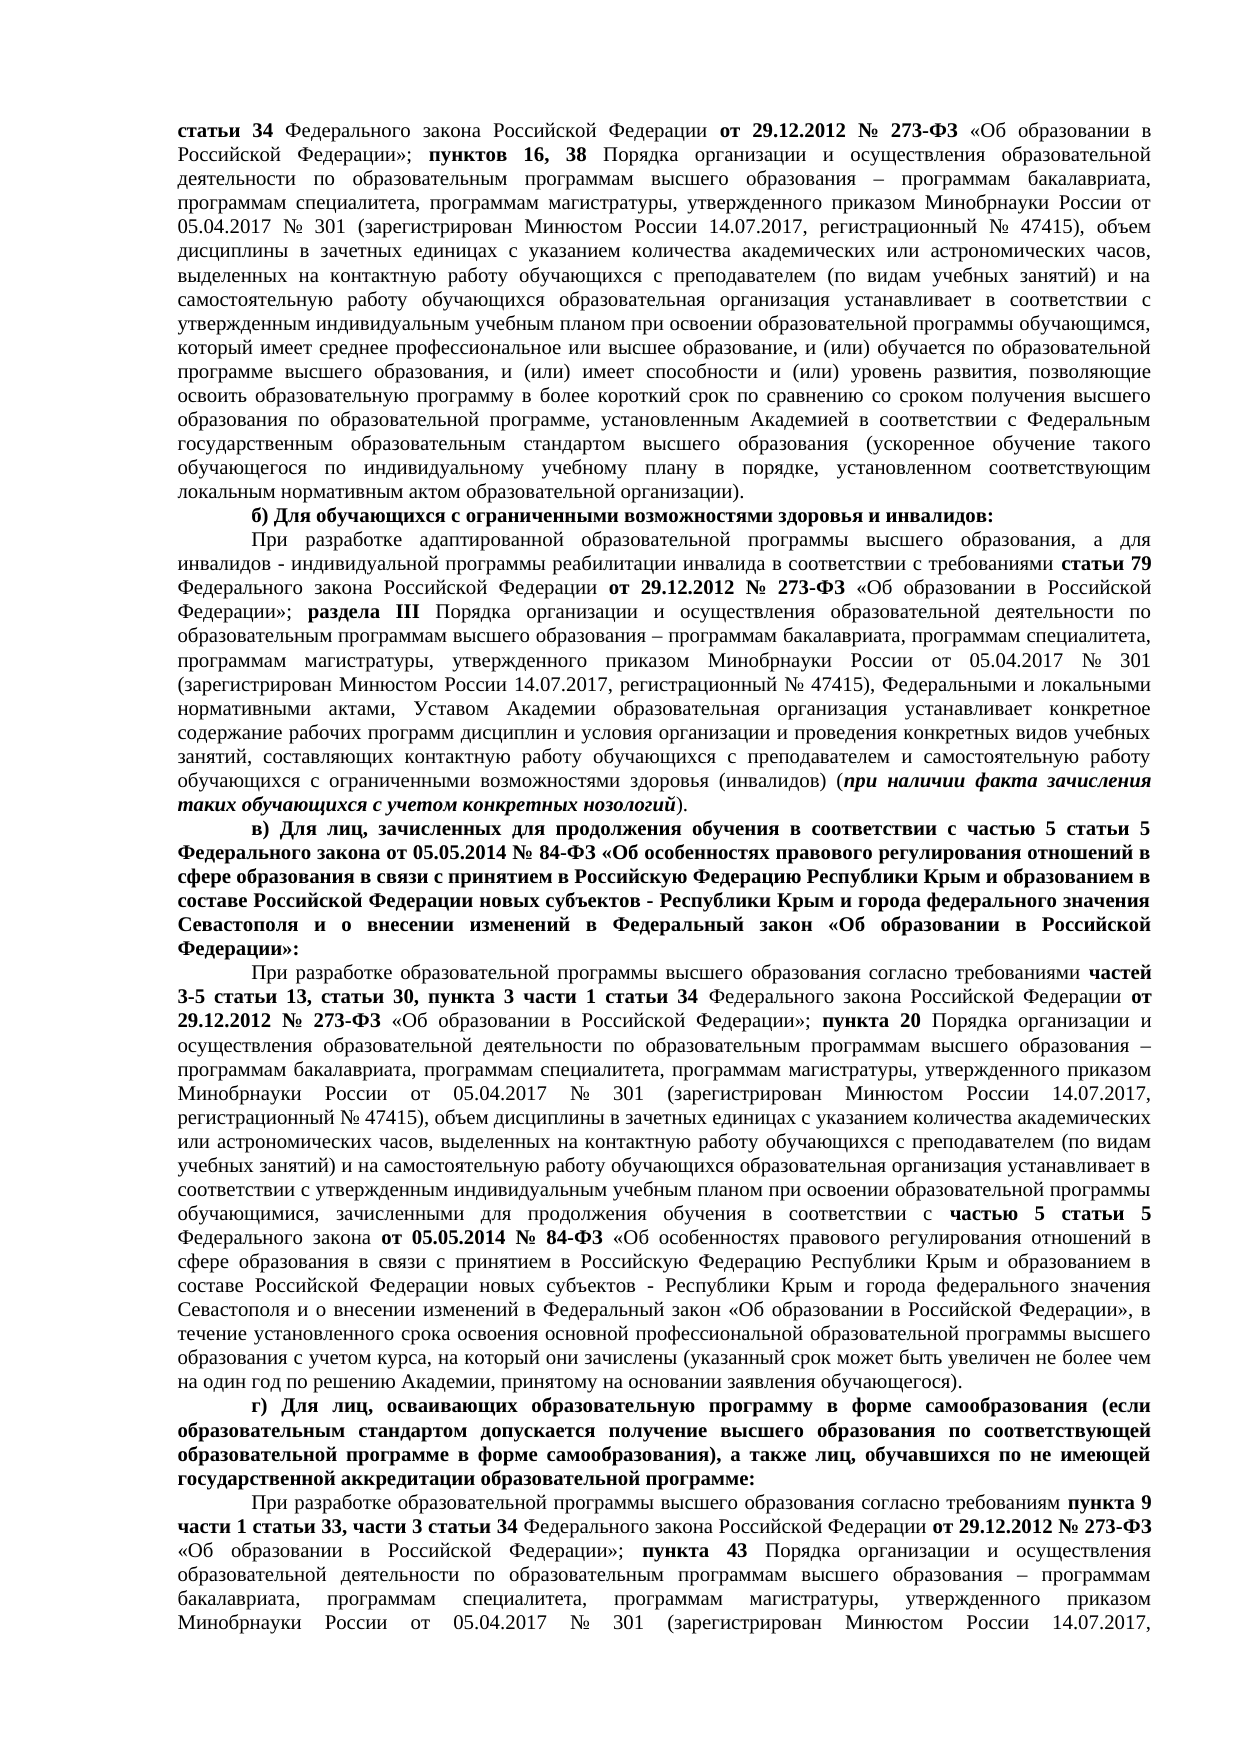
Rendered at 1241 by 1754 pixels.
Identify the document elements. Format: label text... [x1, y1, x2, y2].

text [177, 1490, 1152, 1634]
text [177, 118, 1152, 503]
text При разработке адаптированной образовательной программы высшего образования, а для инвалидов - индивидуальной программы реабилитации инвалида в соответствии с требованиями статьи 79 Федерального закона Российской Федерации от 29.12.2012 № 273-ФЗ «Об образовании в Российской Федерации»; раздела III Порядка организации и осуществления образовательной деятельности по образовательным программам высшего образования – программам бакалавриата, программам специалитета, программам магистратуры, утвержденного приказом Минобрнауки России от 05.04.2017 № 301 (зарегистрирован Минюстом России 14.07.2017, регистрационный № 47415), Федеральными и локальными нормативными актами, Уставом Академии образовательная организация устанавливает конкретное содержание рабочих программ дисциплин и условия организации и проведения конкретных видов учебных занятий, составляющих контактную работу обучающихся с преподавателем и самостоятельную работу обучающихся с ограниченными возможностями здоровья (инвалидов) (при наличии факта зачисления таких обучающихся с учетом конкретных нозологий). [177, 527, 1152, 816]
text б) Для обучающихся с ограниченными возможностями здоровья и инвалидов: [177, 503, 1152, 527]
text При разработке образовательной программы высшего образования согласно требованиями частей 3-5 статьи 13, статьи 30, пункта 3 части 1 статьи 34 Федерального закона Российской Федерации от 29.12.2012 № 273-ФЗ «Об образовании в Российской Федерации»; пункта 20 Порядка организации и осуществления образовательной деятельности по образовательным программам высшего образования – программам бакалавриата, программам специалитета, программам магистратуры, утвержденного приказом Минобрнауки России от 05.04.2017 № 301 (зарегистрирован Минюстом России 14.07.2017, регистрационный № 47415), объем дисциплины в зачетных единицах с указанием количества академических или астрономических часов, выделенных на контактную работу обучающихся с преподавателем (по видам учебных занятий) и на самостоятельную работу обучающихся образовательная организация устанавливает в соответствии с утвержденным индивидуальным учебным планом при освоении образовательной программы обучающимися, зачисленными для продолжения обучения в соответствии с частью 5 статьи 5 Федерального закона от 05.05.2014 № 84-ФЗ «Об особенностях правового регулирования отношений в сфере образования в связи с принятием в Российскую Федерацию Республики Крым и образованием в составе Российской Федерации новых субъектов - Республики Крым и города федерального значения Севастополя и о внесении изменений в Федеральный закон «Об образовании в Российской Федерации», в течение установленного срока освоения основной профессиональной образовательной программы высшего образования с учетом курса, на который они зачислены (указанный срок может быть увеличен не более чем на один год по решению Академии, принятому на основании заявления обучающегося). [177, 960, 1152, 1393]
text в) Для лиц, зачисленных для продолжения обучения в соответствии с частью 5 статьи 5 Федерального закона от 05.05.2014 № 84-ФЗ «Об особенностях правового регулирования отношений в сфере образования в связи с принятием в Российскую Федерацию Республики Крым и образованием в составе Российской Федерации новых субъектов - Республики Крым и города федерального значения Севастополя и о внесении изменений в Федеральный закон «Об образовании в Российской Федерации»: [177, 816, 1152, 960]
text г) Для лиц, осваивающих образовательную программу в форме самообразования (если образовательным стандартом допускается получение высшего образования по соответствующей образовательной программе в форме самообразования), а также лиц, обучавшихся по не имеющей государственной аккредитации образовательной программе: [177, 1393, 1152, 1490]
